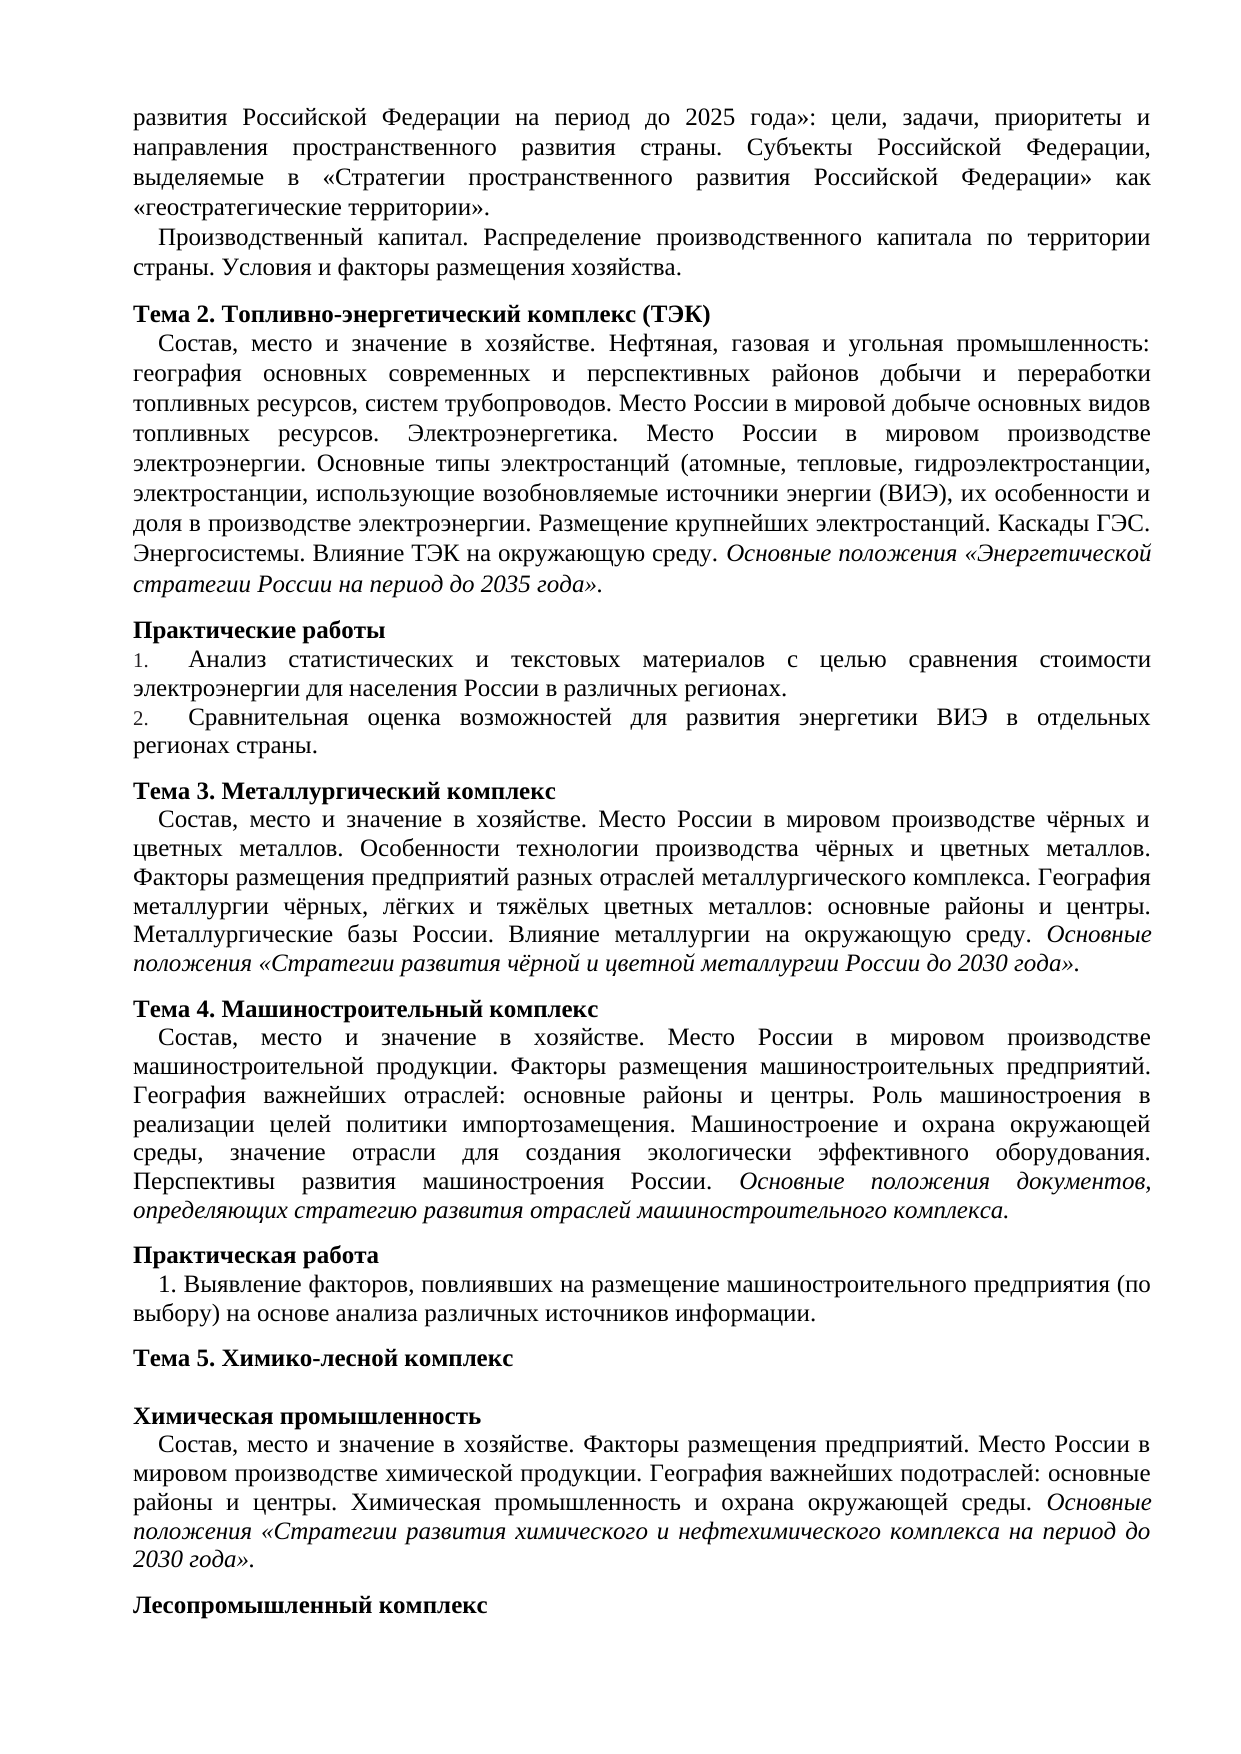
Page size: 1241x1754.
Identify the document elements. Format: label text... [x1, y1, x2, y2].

text Состав, место и значение в хозяйстве. Факторы размещения предприятий. Место России в мировом производстве химической продукции. География важнейших подотраслей: основные районы и центры. Химическая промышленность и охрана окружающей среды. Основные положения «Стратегии развития химического и нефтехимического комплекса на период до 2030 года». [133, 1429, 1152, 1573]
text Тема 3. Металлургический комплекс [133, 776, 1152, 804]
list Сравнительная оценка возможностей для развития энергетики ВИЭ в отдельных регионах страны. [133, 702, 1152, 759]
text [133, 102, 1152, 221]
text Состав, место и значение в хозяйстве. Место России в мировом производстве машиностроительной продукции. Факторы размещения машиностроительных предприятий. География важнейших отраслей: основные районы и центры. Роль машиностроения в реализации целей политики импортозамещения. Машиностроение и охрана окружающей среды, значение отрасли для создания экологически эффективного оборудования. Перспективы развития машиностроения России. Основные положения документов, определяющих стратегию развития отраслей машиностроительного комплекса. [133, 1022, 1152, 1224]
text Тема 5. Химико-лесной комплекс [133, 1343, 1152, 1372]
text Состав, место и значение в хозяйстве. Место России в мировом производстве чёрных и цветных металлов. Особенности технологии производства чёрных и цветных металлов. Факторы размещения предприятий разных отраслей металлургического комплекса. География металлургии чёрных, лёгких и тяжёлых цветных металлов: основные районы и центры. Металлургические базы России. Влияние металлургии на окружающую среду. Основные положения «Стратегии развития чёрной и цветной металлургии России до 2030 года». [133, 804, 1152, 977]
text Лесопромышленный комплекс [133, 1590, 1152, 1619]
text Химическая промышленность [133, 1401, 1152, 1429]
text Практические работы [133, 615, 1152, 644]
text Производственный капитал. Распределение производственного капитала по территории страны. Условия и факторы размещения хозяйства. [133, 222, 1152, 281]
text Практическая работа [133, 1240, 1152, 1269]
text Тема 2. Топливно-энергетический комплекс (ТЭК) [133, 299, 1152, 328]
list Анализ статистических и текстовых материалов с целью сравнения стоимости электроэнергии для населения России в различных регионах. [133, 644, 1152, 702]
text Состав, место и значение в хозяйстве. Нефтяная, газовая и угольная промышленность: география основных современных и перспективных районов добычи и переработки топливных ресурсов, систем трубопроводов. Место России в мировой добыче основных видов топливных ресурсов. Электроэнергетика. Место России в мировом производстве электроэнергии. Основные типы электростанций (атомные, тепловые, гидроэлектростанции, электростанции, использующие возобновляемые источники энергии (ВИЭ), их особенности и доля в производстве электроэнергии. Размещение крупнейших электростанций. Каскады ГЭС. Энергосистемы. Влияние ТЭК на окружающую среду. Основные положения «Энергетической стратегии России на период до 2035 года». [133, 328, 1152, 597]
text Тема 4. Машиностроительный комплекс [133, 994, 1152, 1022]
text 1. Выявление факторов, повлиявших на размещение машиностроительного предприятия (по выбору) на основе анализа различных источников информации. [133, 1269, 1152, 1327]
